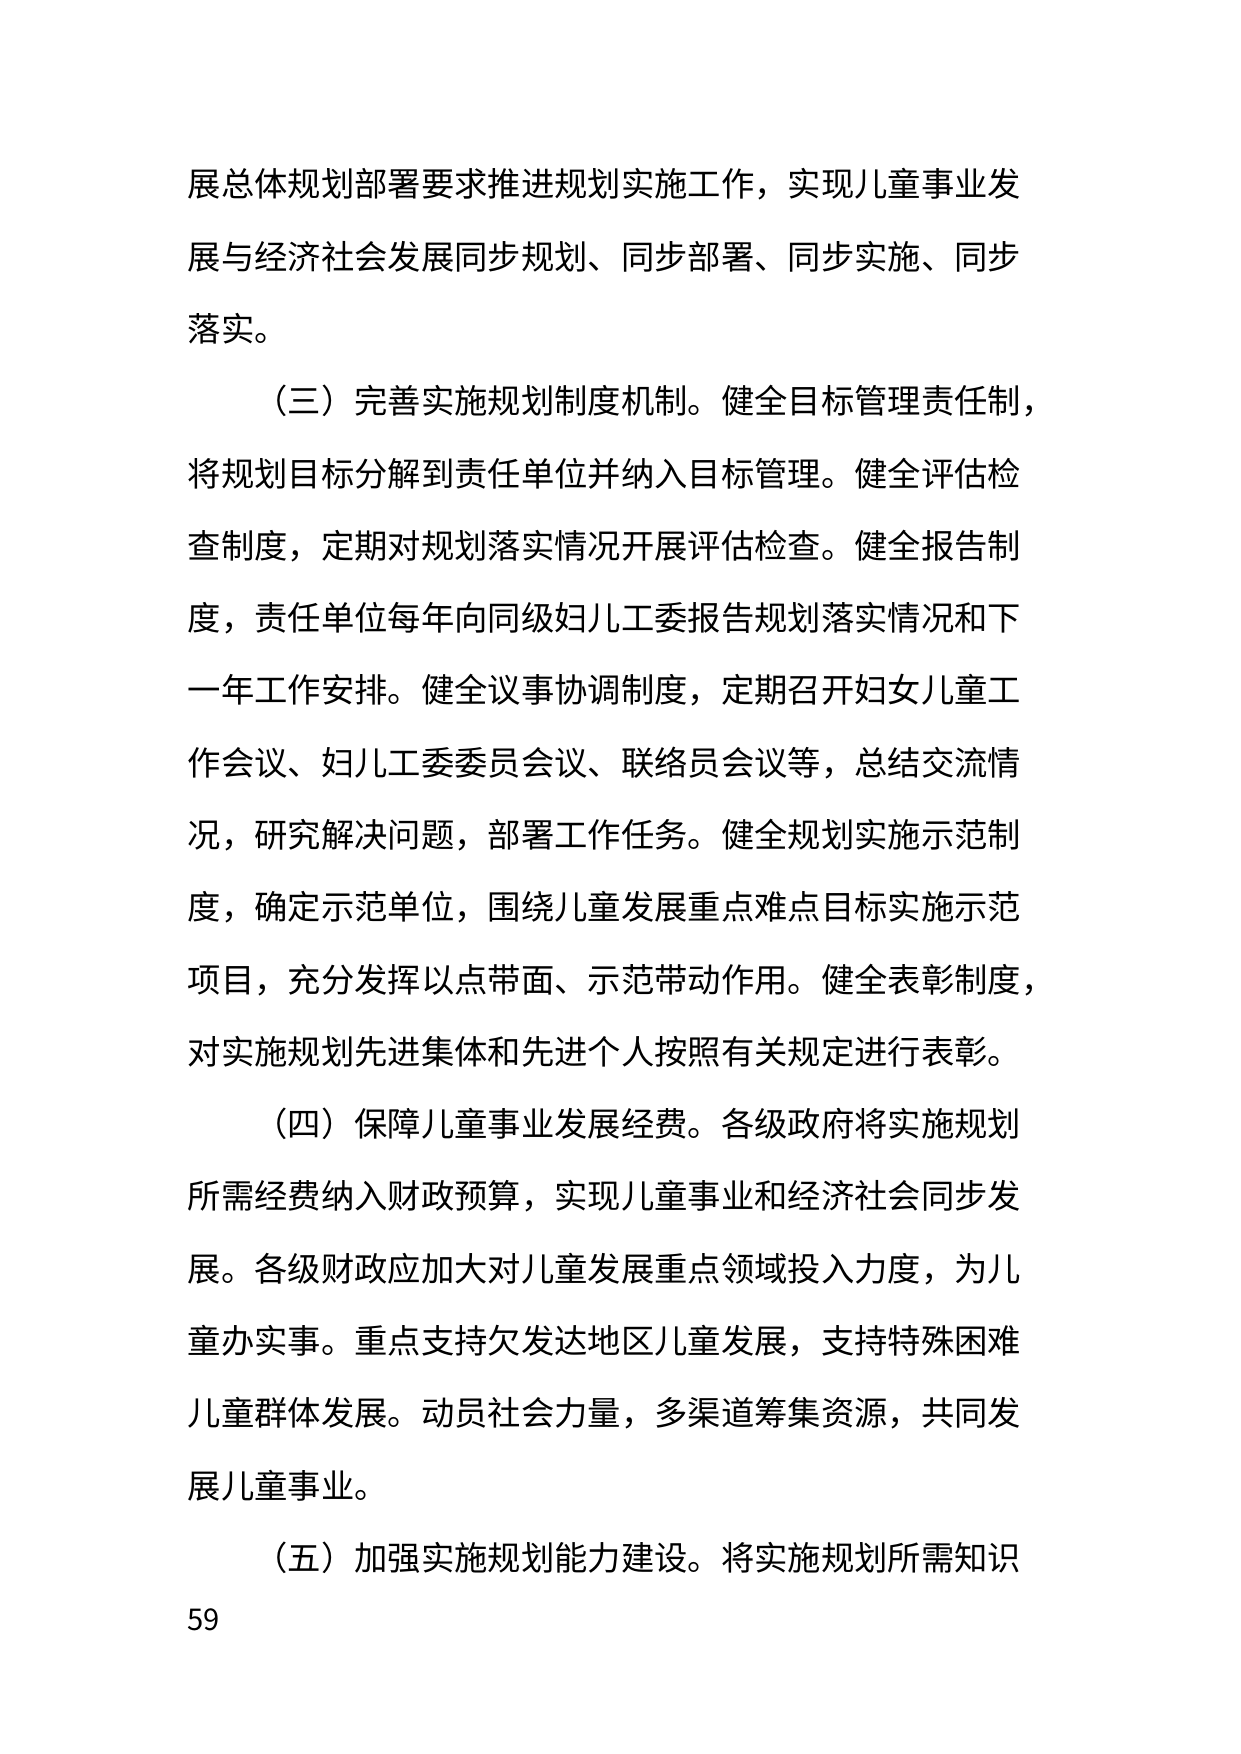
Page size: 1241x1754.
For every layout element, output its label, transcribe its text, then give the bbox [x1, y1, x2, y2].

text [187, 1532, 1053, 1580]
text （三）完善实施规划制度机制。健全目标管理责任制，将规划目标分解到责任单位并纳入目标管理。健全评估检查制度，定期对规划落实情况开展评估检查。健全报告制度，责任单位每年向同级妇儿工委报告规划落实情况和下一年工作安排。健全议事协调制度，定期召开妇女儿童工作会议、妇儿工委委员会议、联络员会议等，总结交流情况，研究解决问题，部署工作任务。健全规划实施示范制度，确定示范单位，围绕儿童发展重点难点目标实施示范项目，充分发挥以点带面、示范带动作用。健全表彰制度，对实施规划先进集体和先进个人按照有关规定进行表彰。 [187, 375, 1053, 1074]
text （四）保障儿童事业发展经费。各级政府将实施规划所需经费纳入财政预算，实现儿童事业和经济社会同步发展。各级财政应加大对儿童发展重点领域投入力度，为儿童办实事。重点支持欠发达地区儿童发展，支持特殊困难儿童群体发展。动员社会力量，多渠道筹集资源，共同发展儿童事业。 [187, 1098, 1053, 1508]
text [187, 158, 1053, 351]
